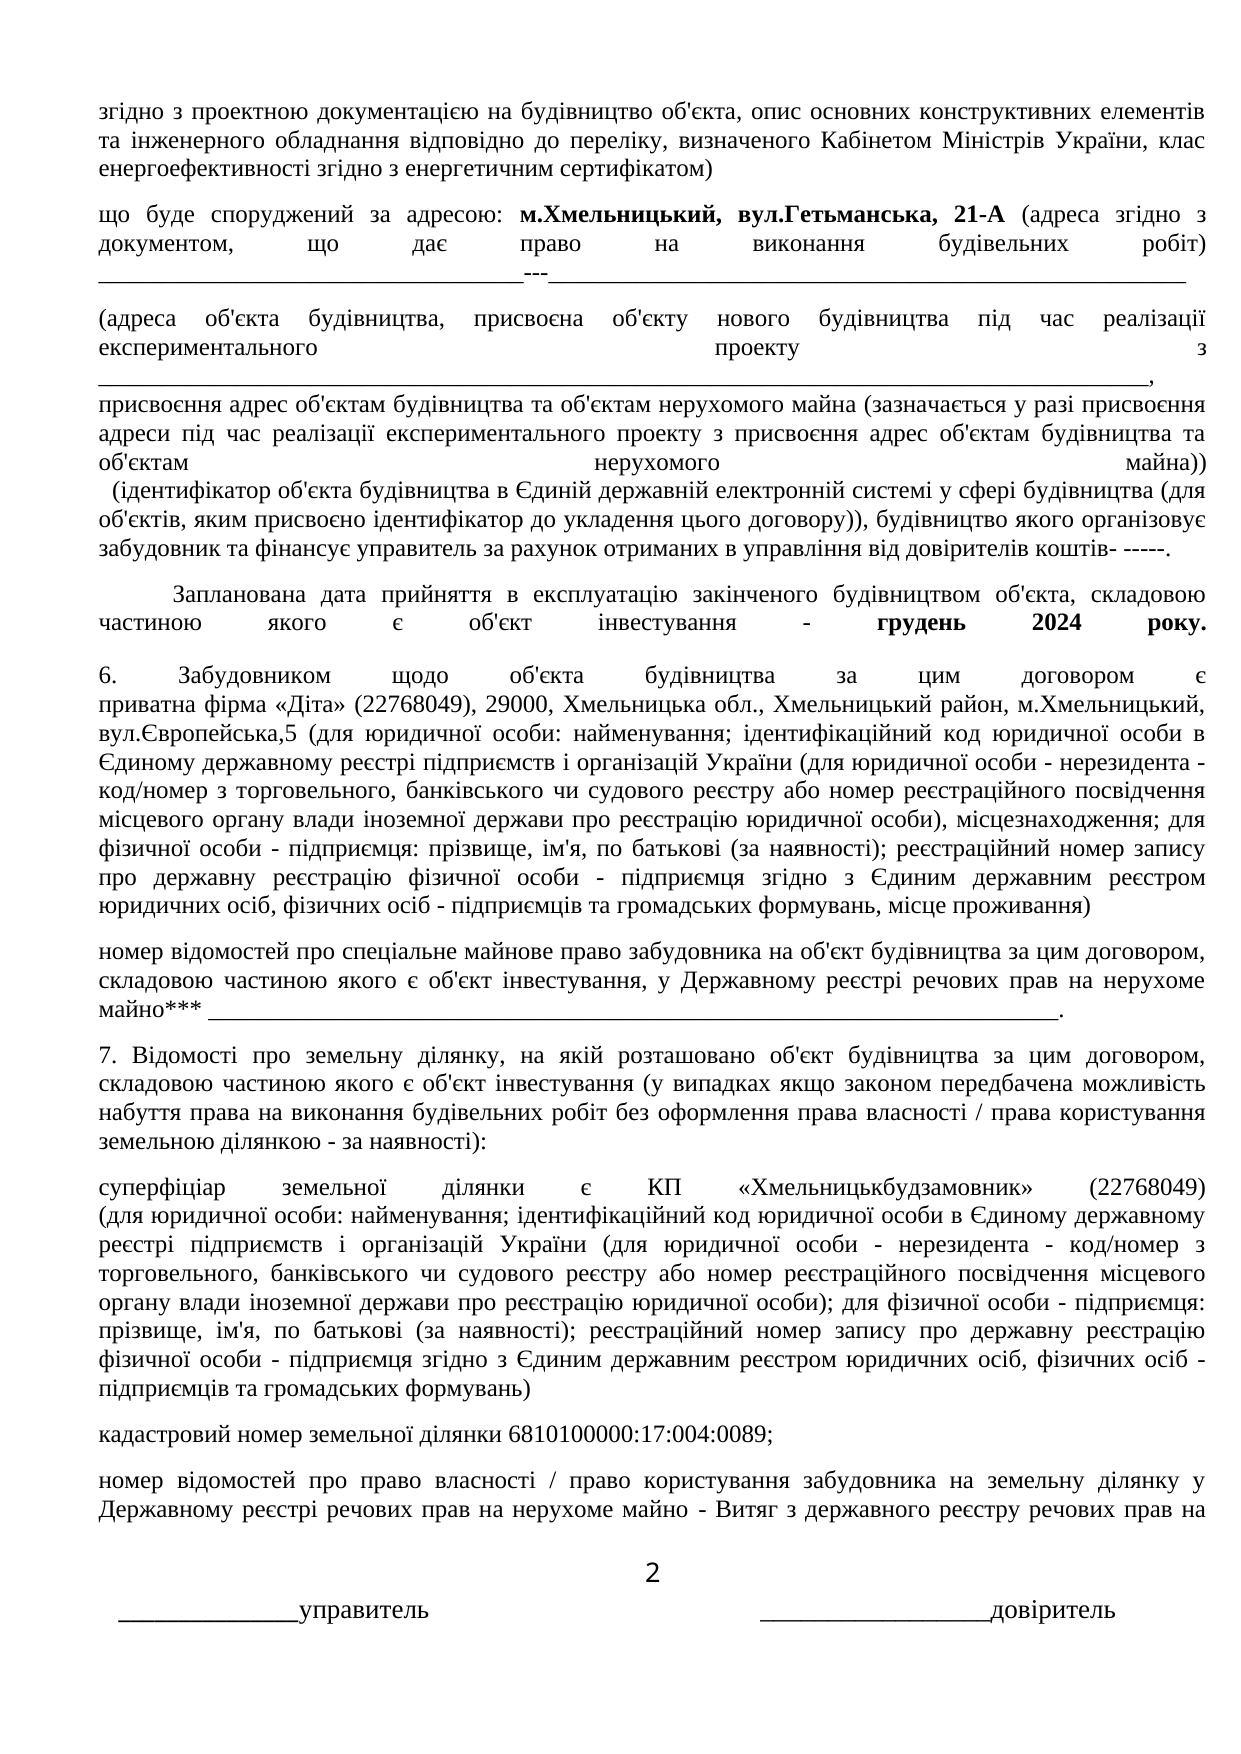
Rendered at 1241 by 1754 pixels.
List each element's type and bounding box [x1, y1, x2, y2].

table_header [98, 96, 1207, 1522]
